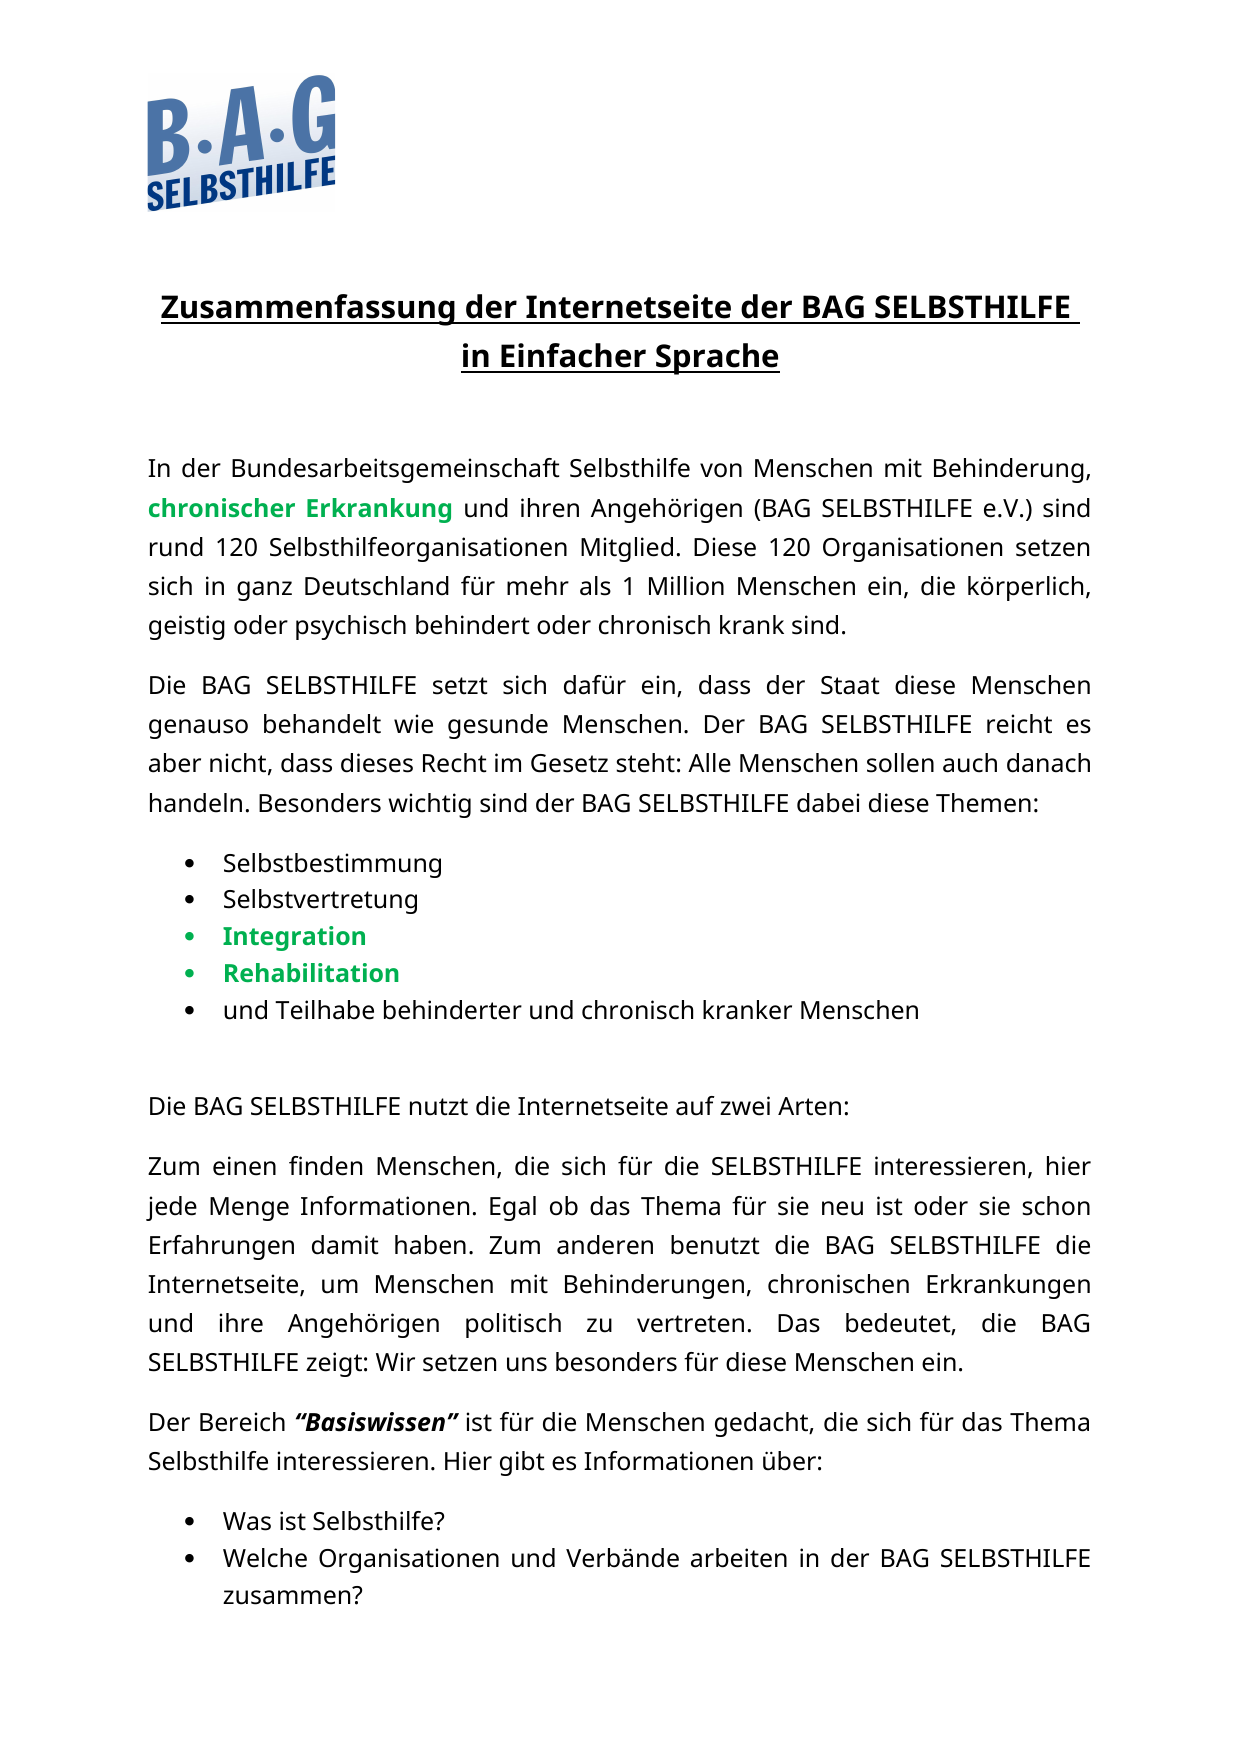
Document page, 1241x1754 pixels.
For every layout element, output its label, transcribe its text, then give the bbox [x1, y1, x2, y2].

text Zusammenfassung der Internetseite der BAG SELBSTHILFE in Einfacher Sprache [148, 285, 1093, 377]
list Selbstvertretung [185, 882, 1093, 916]
text Der Bereich “Basiswissen” ist für die Menschen gedacht, die sich für das Thema Selbsthilfe interessieren. Hier gibt es Informationen über: [148, 1405, 1093, 1478]
list Was ist Selbsthilfe? [185, 1504, 1093, 1538]
text Die BAG SELBSTHILFE setzt sich dafür ein, dass der Staat diese Menschen genauso behandelt wie gesunde Menschen. Der BAG SELBSTHILFE reicht es aber nicht, dass dieses Recht im Gesetz steht: Alle Menschen sollen auch danach handeln. Besonders wichtig sind der BAG SELBSTHILFE dabei diese Themen: [148, 668, 1093, 819]
list und Teilhabe behinderter und chronisch kranker Menschen [185, 992, 1093, 1026]
picture [147, 73, 336, 212]
list Selbstbestimmung [185, 845, 1093, 879]
text Zum einen finden Menschen, die sich für die SELBSTHILFE interessieren, hier jede Menge Informationen. Egal ob das Thema für sie neu ist oder sie schon Erfahrungen damit haben. Zum anderen benutzt die BAG SELBSTHILFE die Internetseite, um Menschen mit Behinderungen, chronischen Erkrankungen und ihre Angehörigen politisch zu vertreten. Das bedeutet, die BAG SELBSTHILFE zeigt: Wir setzen uns besonders für diese Menschen ein. [148, 1149, 1093, 1379]
list Welche Organisationen und Verbände arbeiten in der BAG SELBSTHILFE zusammen? [185, 1541, 1093, 1612]
text In der Bundesarbeitsgemeinschaft Selbsthilfe von Menschen mit Behinderung, chronischer Erkrankung und ihren Angehörigen (BAG SELBSTHILFE e.V.) sind rund 120 Selbsthilfeorganisationen Mitglied. Diese 120 Organisationen setzen sich in ganz Deutschland für mehr als 1 Million Menschen ein, die körperlich, geistig oder psychisch behindert oder chronisch krank sind. [148, 451, 1093, 642]
text Die BAG SELBSTHILFE nutzt die Internetseite auf zwei Arten: [148, 1089, 1093, 1123]
list Rehabilitation [185, 956, 1093, 989]
list Integration [185, 919, 1093, 953]
